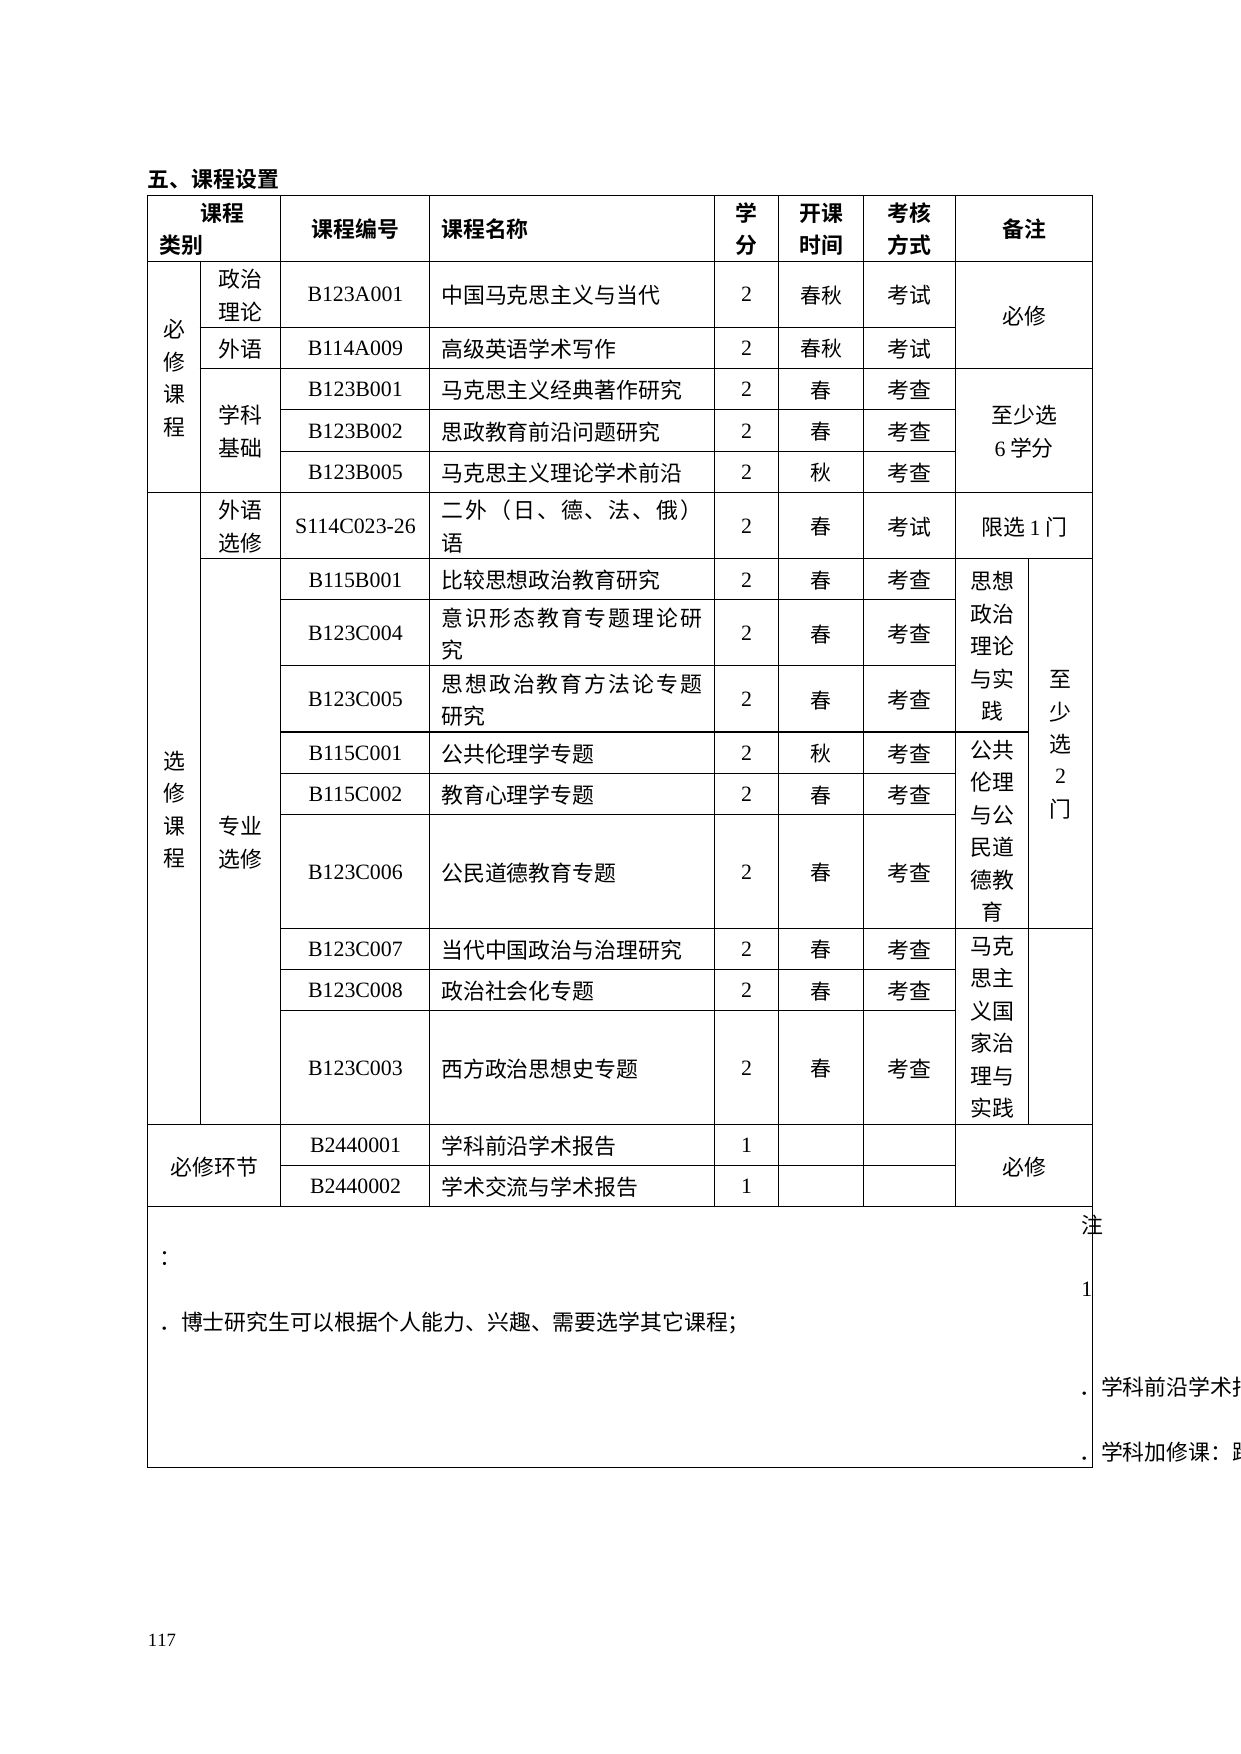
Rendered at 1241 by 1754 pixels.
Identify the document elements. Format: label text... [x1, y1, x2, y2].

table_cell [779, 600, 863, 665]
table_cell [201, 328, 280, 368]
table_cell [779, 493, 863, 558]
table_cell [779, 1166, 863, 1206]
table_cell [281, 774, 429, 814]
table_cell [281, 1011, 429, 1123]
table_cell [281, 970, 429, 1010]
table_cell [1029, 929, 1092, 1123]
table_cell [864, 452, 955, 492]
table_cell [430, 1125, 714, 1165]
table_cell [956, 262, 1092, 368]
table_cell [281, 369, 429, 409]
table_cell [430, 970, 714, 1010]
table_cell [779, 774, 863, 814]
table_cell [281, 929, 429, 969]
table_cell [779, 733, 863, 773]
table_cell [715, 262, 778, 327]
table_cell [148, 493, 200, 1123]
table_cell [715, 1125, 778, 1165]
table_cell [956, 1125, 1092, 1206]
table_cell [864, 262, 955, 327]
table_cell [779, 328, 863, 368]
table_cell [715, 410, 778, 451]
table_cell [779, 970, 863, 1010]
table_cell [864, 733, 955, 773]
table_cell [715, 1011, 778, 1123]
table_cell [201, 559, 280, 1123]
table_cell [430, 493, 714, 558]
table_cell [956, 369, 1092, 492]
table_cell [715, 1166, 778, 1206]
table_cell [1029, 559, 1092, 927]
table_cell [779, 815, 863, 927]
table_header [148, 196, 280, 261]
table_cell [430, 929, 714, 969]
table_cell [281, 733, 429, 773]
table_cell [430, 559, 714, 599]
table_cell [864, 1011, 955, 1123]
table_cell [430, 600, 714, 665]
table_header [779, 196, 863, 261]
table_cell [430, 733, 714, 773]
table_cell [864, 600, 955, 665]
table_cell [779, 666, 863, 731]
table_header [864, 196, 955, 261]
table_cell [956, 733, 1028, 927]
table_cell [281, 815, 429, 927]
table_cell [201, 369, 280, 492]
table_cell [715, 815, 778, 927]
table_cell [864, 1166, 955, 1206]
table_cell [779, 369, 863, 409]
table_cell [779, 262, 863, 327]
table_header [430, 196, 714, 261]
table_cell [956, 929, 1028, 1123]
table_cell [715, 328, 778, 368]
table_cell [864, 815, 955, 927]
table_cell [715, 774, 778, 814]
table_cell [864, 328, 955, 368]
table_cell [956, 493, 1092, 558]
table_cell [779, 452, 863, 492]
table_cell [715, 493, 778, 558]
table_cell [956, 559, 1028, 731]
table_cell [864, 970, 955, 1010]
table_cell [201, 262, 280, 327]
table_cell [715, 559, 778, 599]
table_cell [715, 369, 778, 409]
text 五、课程设置 [148, 162, 1092, 194]
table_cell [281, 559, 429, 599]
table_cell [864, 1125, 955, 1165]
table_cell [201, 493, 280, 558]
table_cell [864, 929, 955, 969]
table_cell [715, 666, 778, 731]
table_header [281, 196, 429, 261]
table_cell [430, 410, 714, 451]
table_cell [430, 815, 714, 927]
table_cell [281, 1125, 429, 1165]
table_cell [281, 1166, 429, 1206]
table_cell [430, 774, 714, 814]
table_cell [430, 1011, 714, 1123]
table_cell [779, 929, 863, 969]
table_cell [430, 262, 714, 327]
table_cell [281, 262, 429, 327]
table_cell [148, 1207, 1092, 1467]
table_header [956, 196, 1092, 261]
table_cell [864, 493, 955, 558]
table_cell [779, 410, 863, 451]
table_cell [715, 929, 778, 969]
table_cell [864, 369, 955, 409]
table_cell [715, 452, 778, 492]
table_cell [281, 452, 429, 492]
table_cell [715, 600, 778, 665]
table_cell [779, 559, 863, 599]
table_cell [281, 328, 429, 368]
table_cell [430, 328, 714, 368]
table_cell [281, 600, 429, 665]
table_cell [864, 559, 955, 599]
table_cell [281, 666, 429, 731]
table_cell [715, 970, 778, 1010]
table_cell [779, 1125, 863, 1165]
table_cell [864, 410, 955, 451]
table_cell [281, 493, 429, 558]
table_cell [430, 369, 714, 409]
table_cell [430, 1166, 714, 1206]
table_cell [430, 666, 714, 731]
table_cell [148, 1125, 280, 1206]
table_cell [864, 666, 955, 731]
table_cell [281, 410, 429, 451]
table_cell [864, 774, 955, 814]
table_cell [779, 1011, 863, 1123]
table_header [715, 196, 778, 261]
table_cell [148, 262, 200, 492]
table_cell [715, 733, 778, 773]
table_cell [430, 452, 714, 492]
